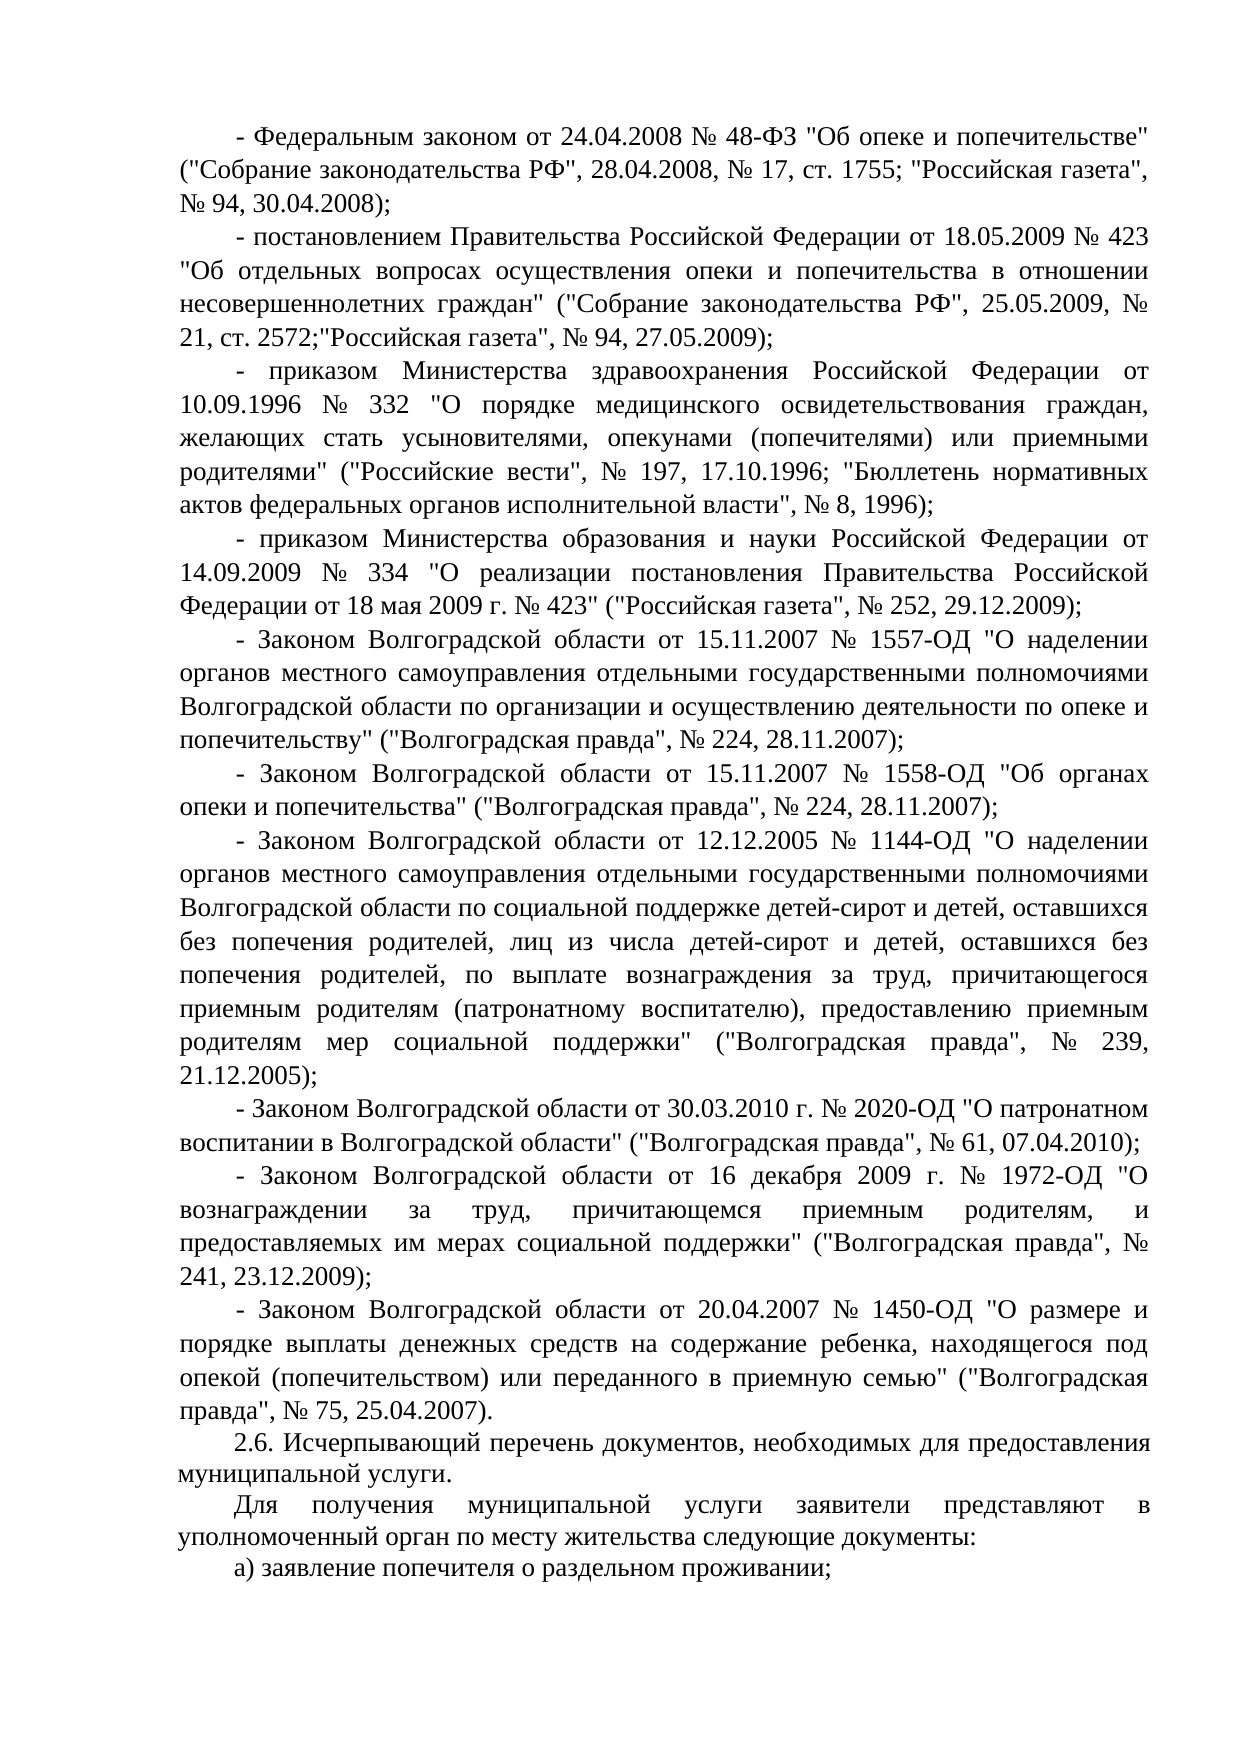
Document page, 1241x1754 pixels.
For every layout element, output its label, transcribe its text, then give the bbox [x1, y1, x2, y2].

text - Законом Волгоградской области от 16 декабря . № 1972-ОД "О вознаграждении за труд, причитающемся приемным родителям, и предоставляемых им мерах социальной поддержки" ("Волгоградская правда", № 241, 23.12.2009); [179, 1158, 1149, 1292]
text - Законом Волгоградской области от 20.04.2007 № 1450-ОД "О размере и порядке выплаты денежных средств на содержание ребенка, находящегося под опекой (попечительством) или переданного в приемную семью" ("Волгоградская правда", № 75, 25.04.2007). [179, 1292, 1149, 1426]
text - Законом Волгоградской области от 15.11.2007 № 1558-ОД "Об органах опеки и попечительства" ("Волгоградская правда", № 224, 28.11.2007); [179, 755, 1149, 822]
text - Законом Волгоградской области от 15.11.2007 № 1557-ОД "О наделении органов местного самоуправления отдельными государственными полномочиями Волгоградской области по организации и осуществлению деятельности по опеке и попечительству" ("Волгоградская правда", № 224, 28.11.2007); [179, 621, 1149, 755]
text - Законом Волгоградской области от 30.03.2010 г. № 2020-ОД "О патронатном воспитании в Волгоградской области" ("Волгоградская правда", № 61, 07.04.2010); [179, 1091, 1149, 1158]
text Для получения муниципальной услуги заявители представляют в уполномоченный орган по месту жительства следующие документы: [177, 1488, 1152, 1551]
text - Законом Волгоградской области от 12.12.2005 № 1144-ОД "О наделении органов местного самоуправления отдельными государственными полномочиями Волгоградской области по социальной поддержке детей-сирот и детей, оставшихся без попечения родителей, лиц из числа детей-сирот и детей, оставшихся без попечения родителей, по выплате вознаграждения за труд, причитающегося приемным родителям (патронатному воспитателю), предоставлению приемным родителям мер социальной поддержки" ("Волгоградская правда", № 239, 21.12.2005); [179, 822, 1149, 1091]
text 2.6. Исчерпывающий перечень документов, необходимых для предоставления муниципальной услуги. [177, 1426, 1152, 1488]
text - приказом Министерства здравоохранения Российской Федерации от 10.09.1996 № 332 "О порядке медицинского освидетельствования граждан, желающих стать усыновителями, опекунами (попечителями) или приемными родителями" ("Российские вести", № 197, 17.10.1996; "Бюллетень нормативных актов федеральных органов исполнительной власти", № 8, 1996); [179, 353, 1149, 521]
text - приказом Министерства образования и науки Российской Федерации от 14.09.2009 № 334 "О реализации постановления Правительства Российской Федерации от 18 мая . № 423" ("Российская газета", № 252, 29.12.2009); [179, 521, 1149, 621]
text - Федеральным законом от 24.04.2008 № 48-ФЗ "Об опеке и попечительстве" ("Собрание законодательства РФ", 28.04.2008, № 17, ст. 1755; "Российская газета", № 94, 30.04.2008); [179, 118, 1149, 219]
text а) заявление попечителя о раздельном проживании; [177, 1551, 1152, 1582]
text - постановлением Правительства Российской Федерации от 18.05.2009 № 423 "Об отдельных вопросах осуществления опеки и попечительства в отношении несовершеннолетних граждан" ("Собрание законодательства РФ", 25.05.2009, № 21, ст. 2572;"Российская газета", № 94, 27.05.2009); [179, 219, 1149, 353]
